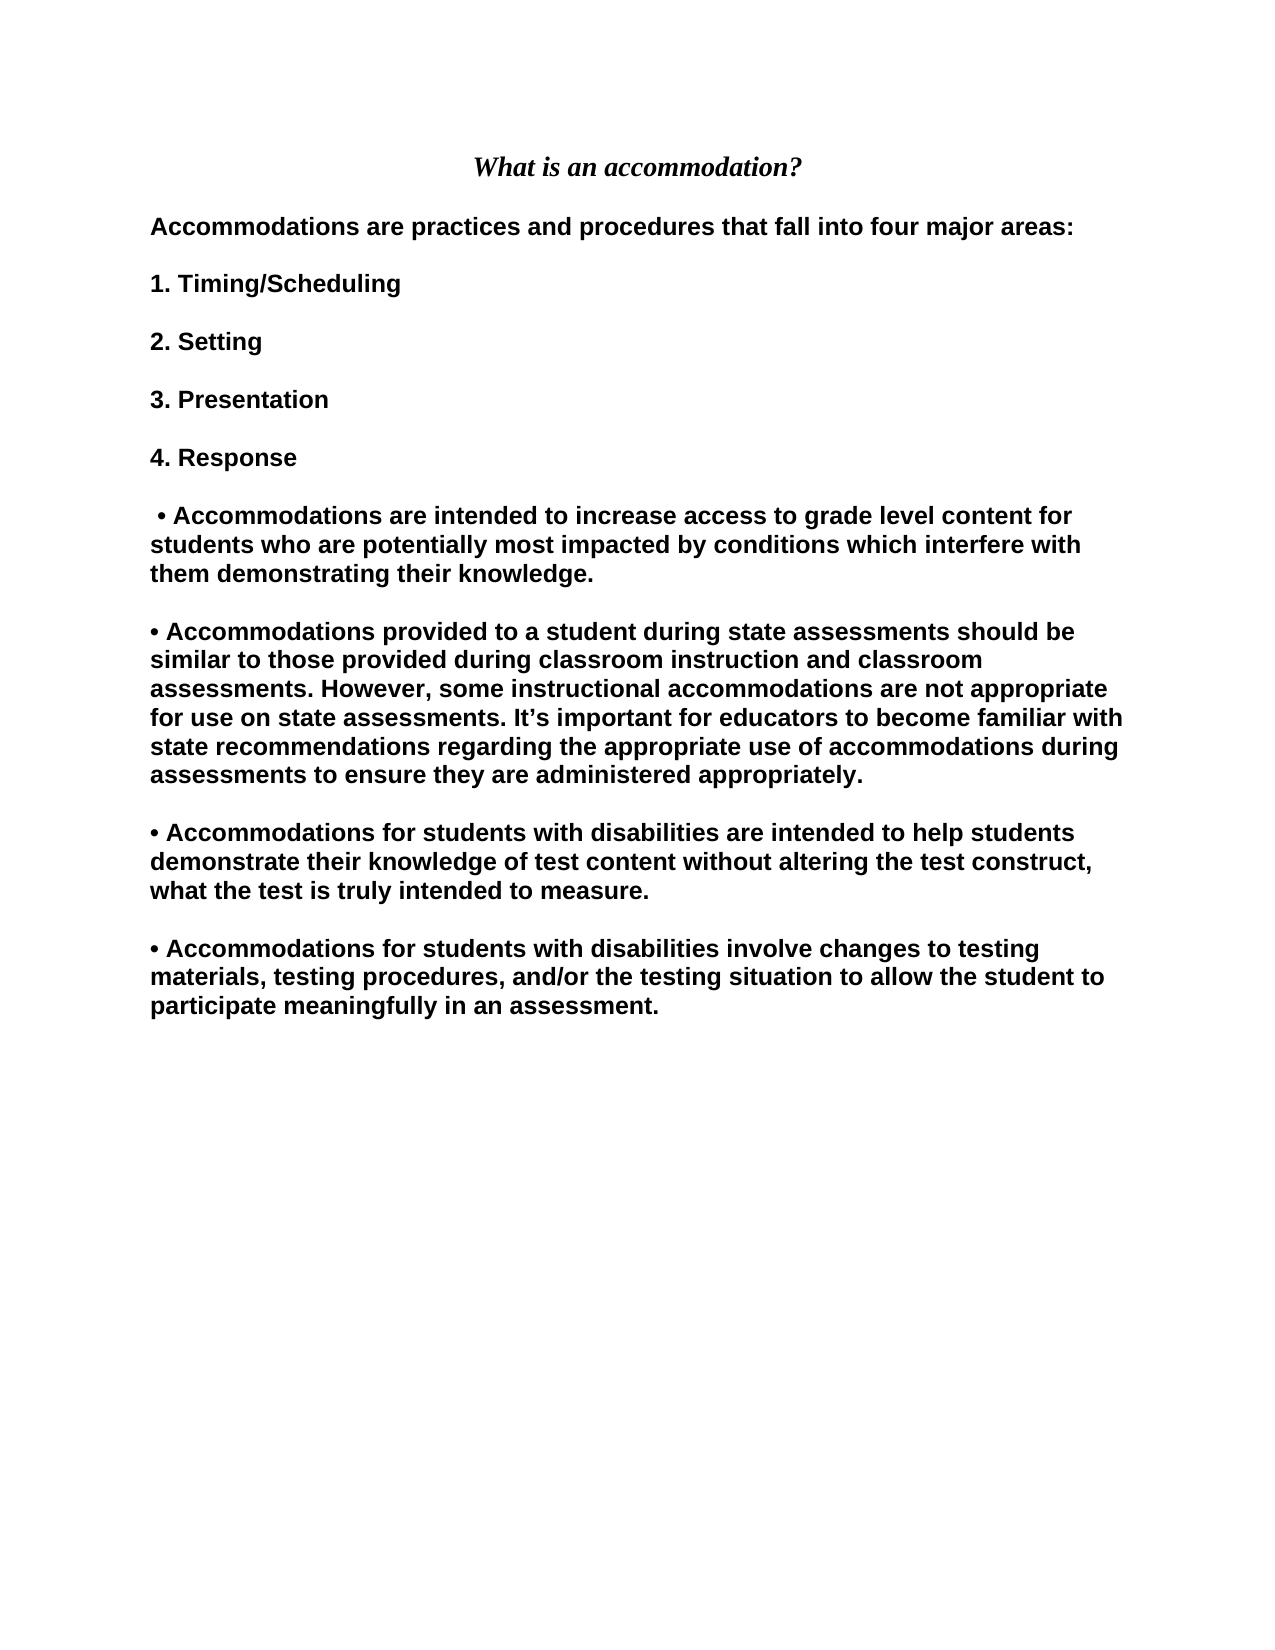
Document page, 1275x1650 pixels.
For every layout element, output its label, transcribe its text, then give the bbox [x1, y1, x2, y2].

text Accommodations are practices and procedures that fall into four major areas: [150, 212, 1125, 240]
text 3. Presentation [150, 385, 1125, 414]
text • Accommodations for students with disabilities involve changes to testing materials, testing procedures, and/or the testing situation to allow the student to participate meaningfully in an assessment. [150, 934, 1125, 1020]
text • Accommodations provided to a student during state assessments should be similar to those provided during classroom instruction and classroom assessments. However, some instructional accommodations are not appropriate for use on state assessments. It’s important for educators to become familiar with state recommendations regarding the appropriate use of accommodations during assessments to ensure they are administered appropriately. [150, 617, 1125, 789]
text • Accommodations are intended to increase access to grade level content for students who are potentially most impacted by conditions which interfere with them demonstrating their knowledge. [150, 501, 1125, 587]
text 2. Setting [150, 327, 1125, 356]
text • Accommodations for students with disabilities are intended to help students demonstrate their knowledge of test content without altering the test construct, what the test is truly intended to measure. [150, 818, 1125, 904]
text 1. Timing/Scheduling [150, 269, 1125, 298]
text What is an accommodation? [150, 150, 1125, 182]
text 4. Response [150, 443, 1125, 472]
